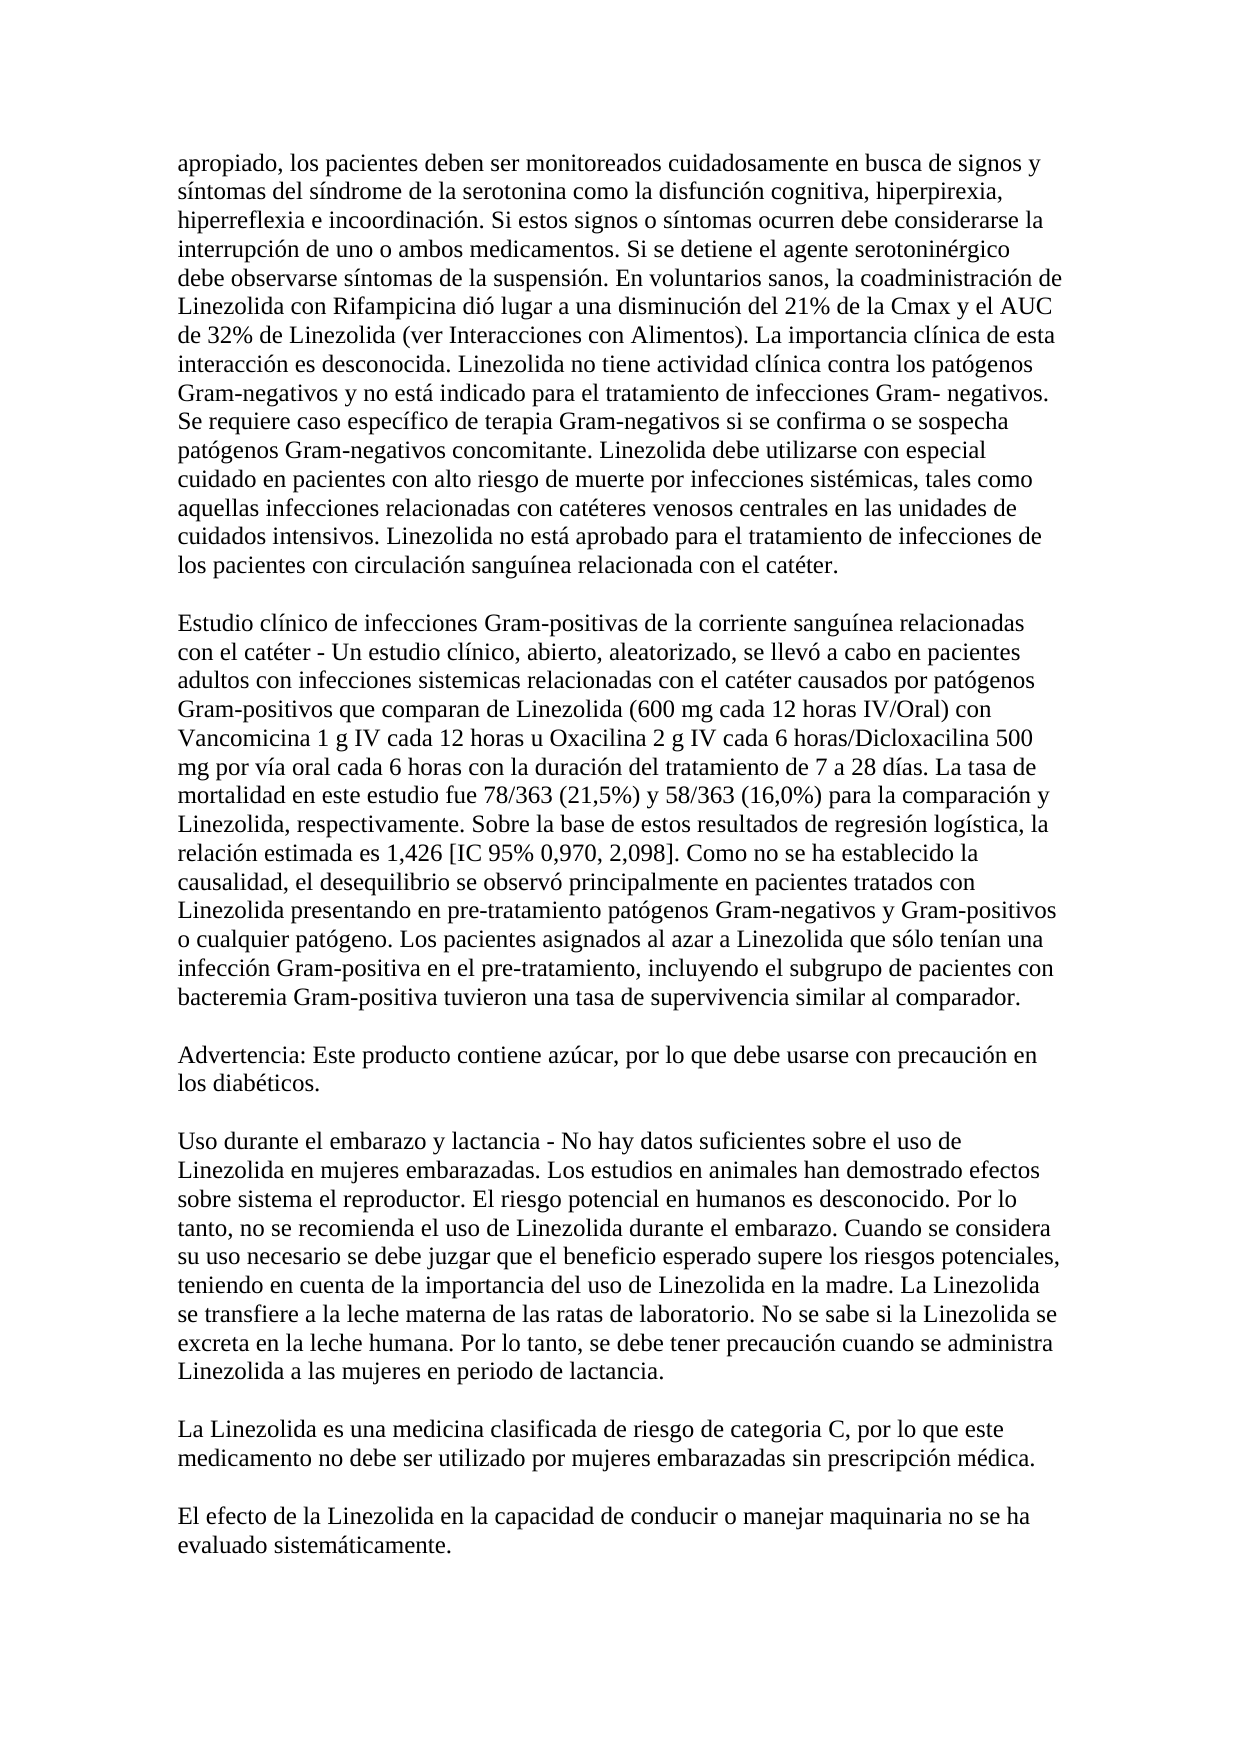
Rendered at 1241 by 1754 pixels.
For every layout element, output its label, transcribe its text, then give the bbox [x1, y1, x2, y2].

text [177, 148, 1063, 579]
text El efecto de la Linezolida en la capacidad de conducir o manejar maquinaria no se ha evaluado sistemáticamente. [177, 1501, 1063, 1558]
text Uso durante el embarazo y lactancia - No hay datos suficientes sobre el uso de Linezolida en mujeres embarazadas. Los estudios en animales han demostrado efectos sobre sistema el reproductor. El riesgo potencial en humanos es desconocido. Por lo tanto, no se recomienda el uso de Linezolida durante el embarazo. Cuando se considera su uso necesario se debe juzgar que el beneficio esperado supere los riesgos potenciales, teniendo en cuenta de la importancia del uso de Linezolida en la madre. La Linezolida se transfiere a la leche materna de las ratas de laboratorio. No se sabe si la Linezolida se excreta en la leche humana. Por lo tanto, se debe tener precaución cuando se administra Linezolida a las mujeres en periodo de lactancia. [177, 1126, 1063, 1385]
text Advertencia: Este producto contiene azúcar, por lo que debe usarse con precaución en los diabéticos. [177, 1040, 1063, 1097]
text La Linezolida es una medicina clasificada de riesgo de categoria C, por lo que este medicamento no debe ser utilizado por mujeres embarazadas sin prescripción médica. [177, 1414, 1063, 1472]
text Estudio clínico de infecciones Gram-positivas de la corriente sanguínea relacionadas con el catéter - Un estudio clínico, abierto, aleatorizado, se llevó a cabo en pacientes adultos con infecciones sistemicas relacionadas con el catéter causados por patógenos Gram-positivos que comparan de Linezolida (600 mg cada 12 horas IV/Oral) con Vancomicina 1 g IV cada 12 horas u Oxacilina 2 g IV cada 6 horas/Dicloxacilina 500 mg por vía oral cada 6 horas con la duración del tratamiento de 7 a 28 días. La tasa de mortalidad en este estudio fue 78/363 (21,5%) y 58/363 (16,0%) para la comparación y Linezolida, respectivamente. Sobre la base de estos resultados de regresión logística, la relación estimada es 1,426 [IC 95% 0,970, 2,098]. Como no se ha establecido la causalidad, el desequilibrio se observó principalmente en pacientes tratados con Linezolida presentando en pre-tratamiento patógenos Gram-negativos y Gram-positivos o cualquier patógeno. Los pacientes asignados al azar a Linezolida que sólo tenían una infección Gram-positiva en el pre-tratamiento, incluyendo el subgrupo de pacientes con bacteremia Gram-positiva tuvieron una tasa de supervivencia similar al comparador. [177, 608, 1063, 1011]
